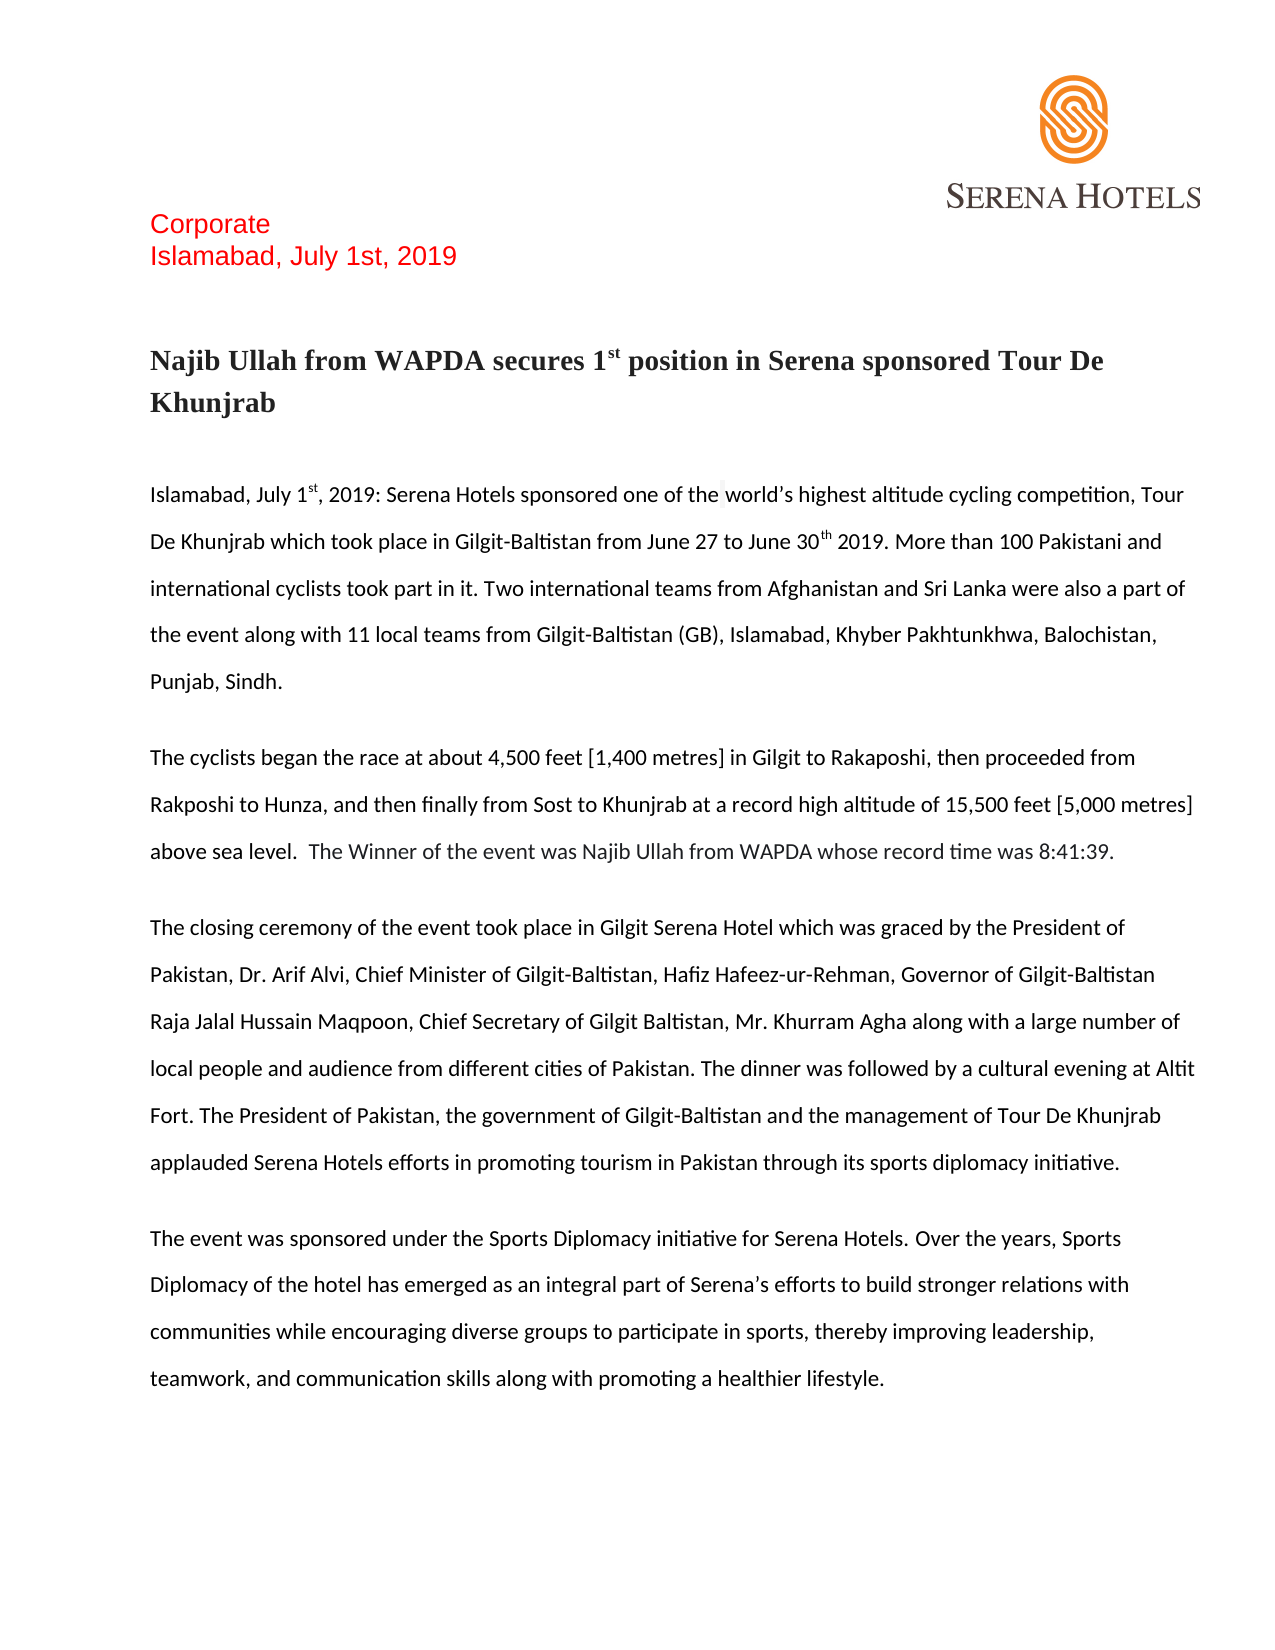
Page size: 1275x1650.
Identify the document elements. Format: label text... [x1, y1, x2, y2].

text Corporate [150, 208, 1200, 240]
text The event was sponsored under the Sports Diplomacy initiative for Serena Hotels. Over the years, Sports Diplomacy of the hotel has emerged as an integral part of Serena’s efforts to build stronger relations with communities while encouraging diverse groups to participate in sports, thereby improving leadership, teamwork, and communication skills along with promoting a healthier lifestyle. [150, 1205, 1200, 1392]
picture [946, 75, 1200, 209]
text Islamabad, July 1st, 2019: Serena Hotels sponsored one of the world’s highest altitude cycling competition, Tour De Khunjrab which took place in Gilgit-Baltistan from June 27 to June 30th 2019. More than 100 Pakistani and international cyclists took part in it. Two international teams from Afghanistan and Sri Lanka were also a part of the event along with 11 local teams from Gilgit-Baltistan (GB), Islamabad, Khyber Pakhtunkhwa, Balochistan, Punjab, Sindh. [150, 461, 1200, 695]
text The cyclists began the race at about 4,500 feet [1,400 metres] in Gilgit to Rakaposhi, then proceeded from Rakposhi to Hunza, and then finally from Sost to Khunjrab at a record high altitude of 15,500 feet [5,000 metres] above sea level. The Winner of the event was Najib Ullah from WAPDA whose record time was 8:41:39. [150, 724, 1200, 865]
text Islamabad, July 1st, 2019 [150, 240, 1200, 271]
text Najib Ullah from WAPDA secures 1st position in Serena sponsored Tour De Khunjrab [150, 334, 1200, 419]
text The closing ceremony of the event took place in Gilgit Serena Hotel which was graced by the President of Pakistan, Dr. Arif Alvi, Chief Minister of Gilgit-Baltistan, Hafiz Hafeez-ur-Rehman, Governor of Gilgit-Baltistan Raja Jalal Hussain Maqpoon, Chief Secretary of Gilgit Baltistan, Mr. Khurram Agha along with a large number of local people and audience from different cities of Pakistan. The dinner was followed by a cultural evening at Altit Fort. The President of Pakistan, the government of Gilgit-Baltistan and the management of Tour De Khunjrab applauded Serena Hotels efforts in promoting tourism in Pakistan through its sports diplomacy initiative. [150, 894, 1200, 1176]
